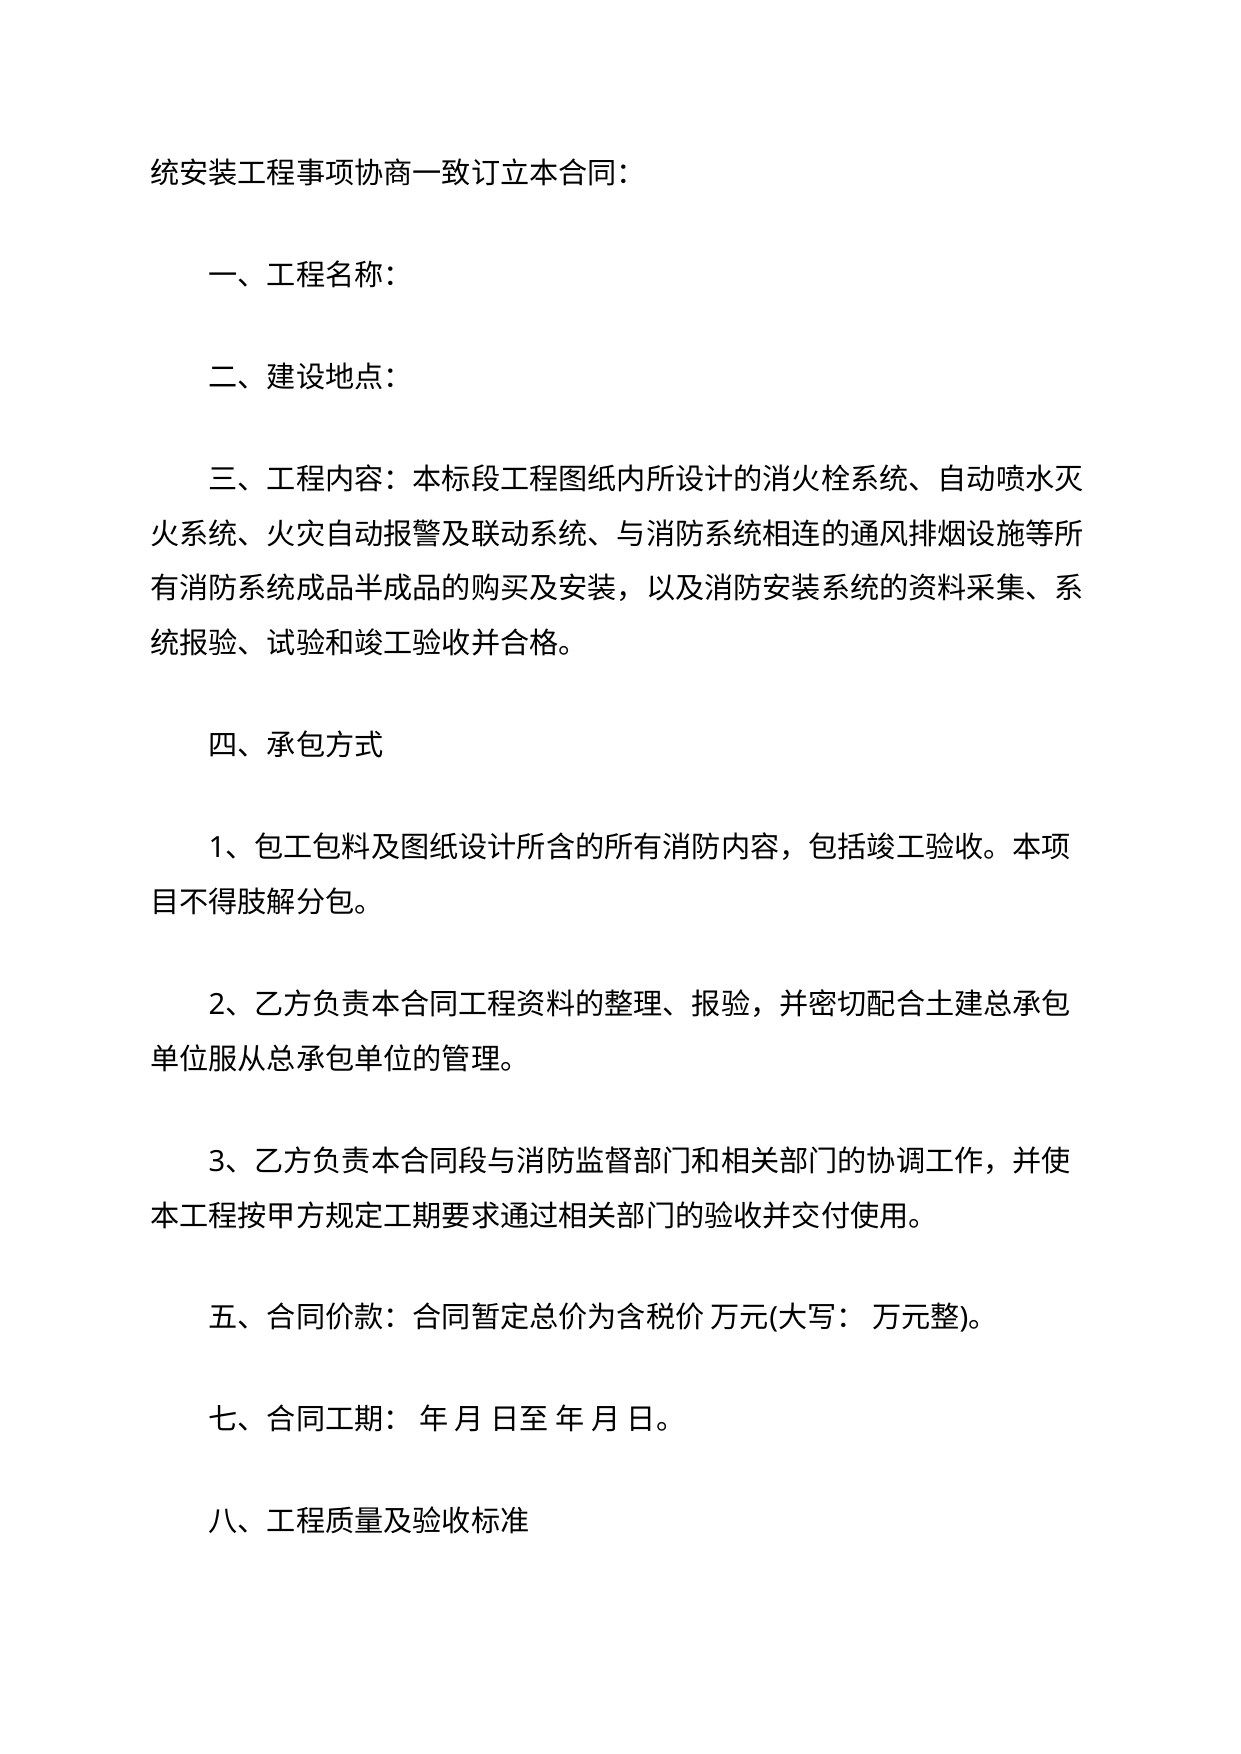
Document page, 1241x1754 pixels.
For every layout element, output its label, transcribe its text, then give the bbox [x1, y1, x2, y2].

text 七、合同工期： 年 月 日至 年 月 日。 [150, 1396, 1090, 1438]
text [150, 150, 1090, 192]
text 一、工程名称： [150, 252, 1090, 294]
text 3、乙方负责本合同段与消防监督部门和相关部门的协调工作，并使本工程按甲方规定工期要求通过相关部门的验收并交付使用。 [150, 1137, 1090, 1234]
text 1、包工包料及图纸设计所含的所有消防内容，包括竣工验收。本项目不得肢解分包。 [150, 823, 1090, 921]
text 三、工程内容：本标段工程图纸内所设计的消火栓系统、自动喷水灭火系统、火灾自动报警及联动系统、与消防系统相连的通风排烟设施等所有消防系统成品半成品的购买及安装，以及消防安装系统的资料采集、系统报验、试验和竣工验收并合格。 [150, 455, 1090, 662]
text 2、乙方负责本合同工程资料的整理、报验，并密切配合土建总承包单位服从总承包单位的管理。 [150, 980, 1090, 1078]
text 五、合同价款：合同暂定总价为含税价 万元(大写： 万元整)。 [150, 1294, 1090, 1336]
text 四、承包方式 [150, 722, 1090, 764]
text 八、工程质量及验收标准 [150, 1498, 1090, 1540]
text 二、建设地点： [150, 353, 1090, 396]
